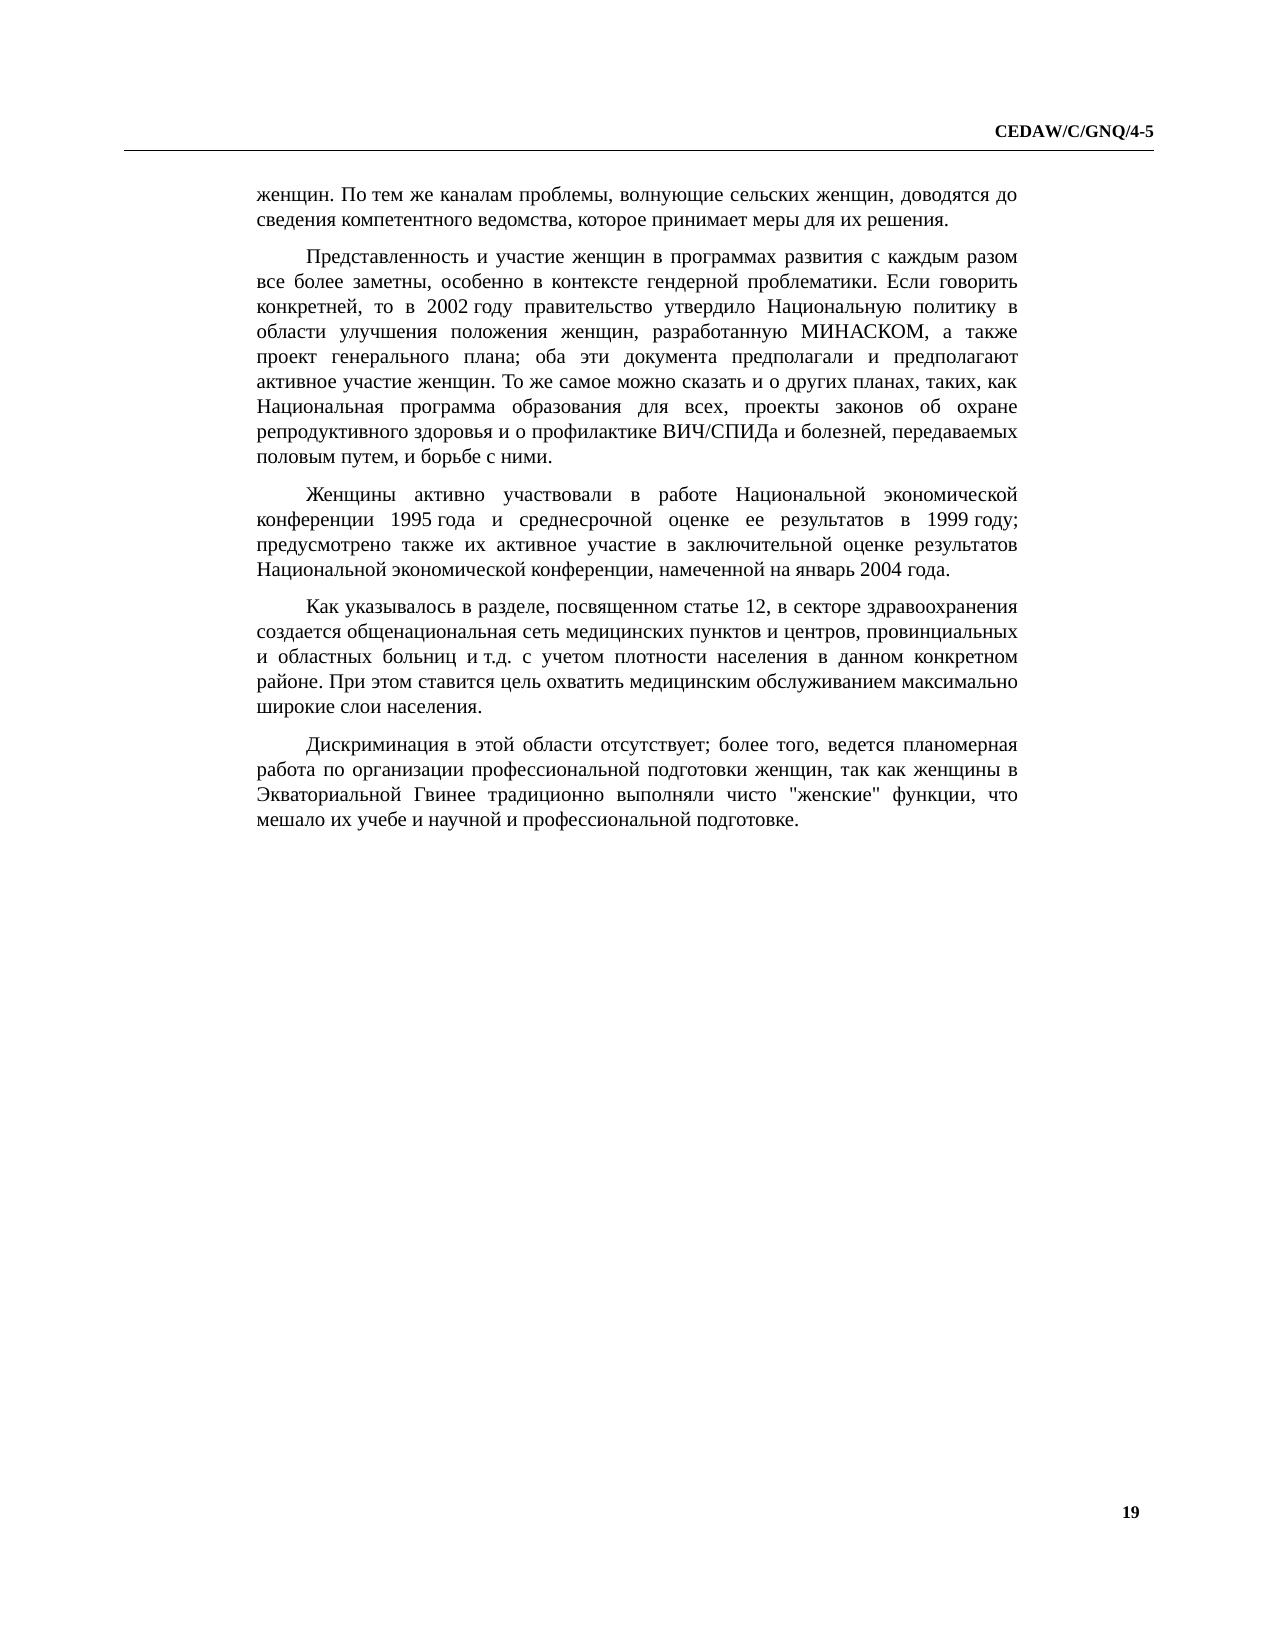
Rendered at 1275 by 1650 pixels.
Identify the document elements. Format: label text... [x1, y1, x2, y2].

text Как указывалось в разделе, посвященном статье 12, в секторе здравоохранения создается общенациональная сеть медицинских пунктов и центров, провинциальных и областных больниц и т.д. с учетом плотности населения в данном конкретном районе. При этом ставится цель охватить медицинским обслуживанием максимально широкие слои населения. [256, 594, 1018, 719]
text Женщины активно участвовали в работе Национальной экономической конференции 1995 года и среднесрочной оценке ее результатов в 1999 году; предусмотрено также их активное участие в заключительной оценке результатов Национальной экономической конференции, намеченной на январь 2004 года. [256, 481, 1018, 581]
text Представленность и участие женщин в программах развития с каждым разом все более заметны, особенно в контексте гендерной проблематики. Если говорить конкретней, то в 2002 году правительство утвердило Национальную политику в области улучшения положения женщин, разработанную МИНАСКОМ, а также проект генерального плана; оба эти документа предполагали и предполагают активное участие женщин. То же самое можно сказать и о других планах, таких, как Национальная программа образования для всех, проекты законов об охране репродуктивного здоровья и о профилактике ВИЧ/СПИДа и болезней, передаваемых половым путем, и борьбе с ними. [256, 244, 1018, 469]
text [256, 181, 1018, 231]
text Дискриминация в этой области отсутствует; более того, ведется планомерная работа по организации профессиональной подготовки женщин, так как женщины в Экваториальной Гвинее традиционно выполняли чисто "женские" функции, что мешало их учебе и научной и профессиональной подготовке. [256, 731, 1018, 831]
